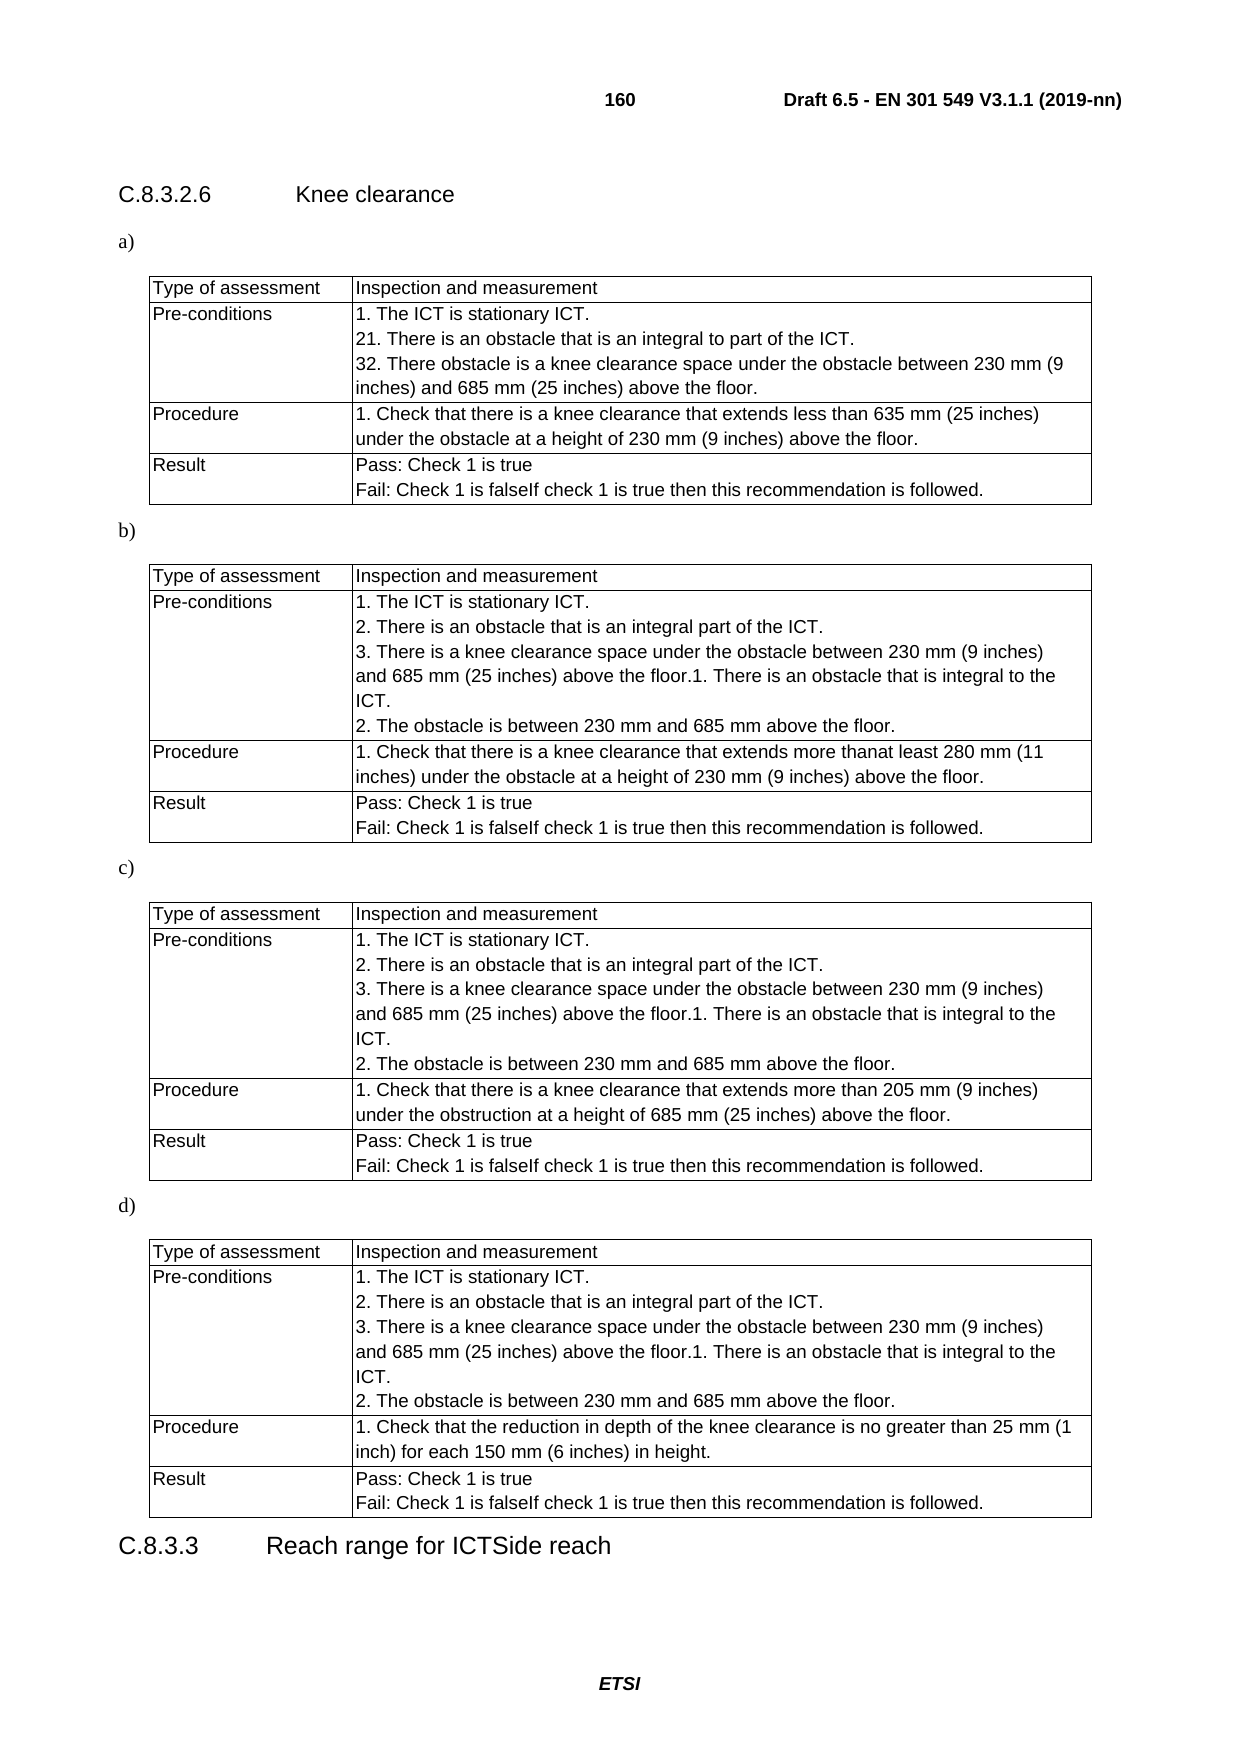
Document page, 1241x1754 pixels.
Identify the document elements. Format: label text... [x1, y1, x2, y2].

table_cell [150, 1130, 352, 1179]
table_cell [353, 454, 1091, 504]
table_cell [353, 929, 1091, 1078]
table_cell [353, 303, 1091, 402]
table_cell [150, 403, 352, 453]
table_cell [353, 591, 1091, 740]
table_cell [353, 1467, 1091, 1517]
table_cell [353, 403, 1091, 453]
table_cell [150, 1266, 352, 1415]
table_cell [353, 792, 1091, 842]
text d) [118, 1193, 1122, 1217]
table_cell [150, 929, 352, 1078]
text a) [118, 229, 1122, 253]
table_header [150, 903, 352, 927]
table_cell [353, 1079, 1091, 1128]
subtitle C.8.3.2.6 Knee clearance [118, 181, 1122, 207]
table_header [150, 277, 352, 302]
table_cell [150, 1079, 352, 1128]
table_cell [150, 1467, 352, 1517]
subtitle C.8.3.3 [118, 1531, 1122, 1559]
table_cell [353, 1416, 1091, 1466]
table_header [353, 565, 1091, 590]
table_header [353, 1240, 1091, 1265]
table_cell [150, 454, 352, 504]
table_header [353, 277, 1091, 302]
text b) [118, 518, 1122, 542]
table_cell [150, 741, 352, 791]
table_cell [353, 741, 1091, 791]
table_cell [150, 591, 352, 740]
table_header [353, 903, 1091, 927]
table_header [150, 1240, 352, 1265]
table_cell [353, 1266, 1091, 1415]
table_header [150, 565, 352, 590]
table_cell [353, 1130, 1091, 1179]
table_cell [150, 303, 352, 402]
text c) [118, 855, 1122, 879]
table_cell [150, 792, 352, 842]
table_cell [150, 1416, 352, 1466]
